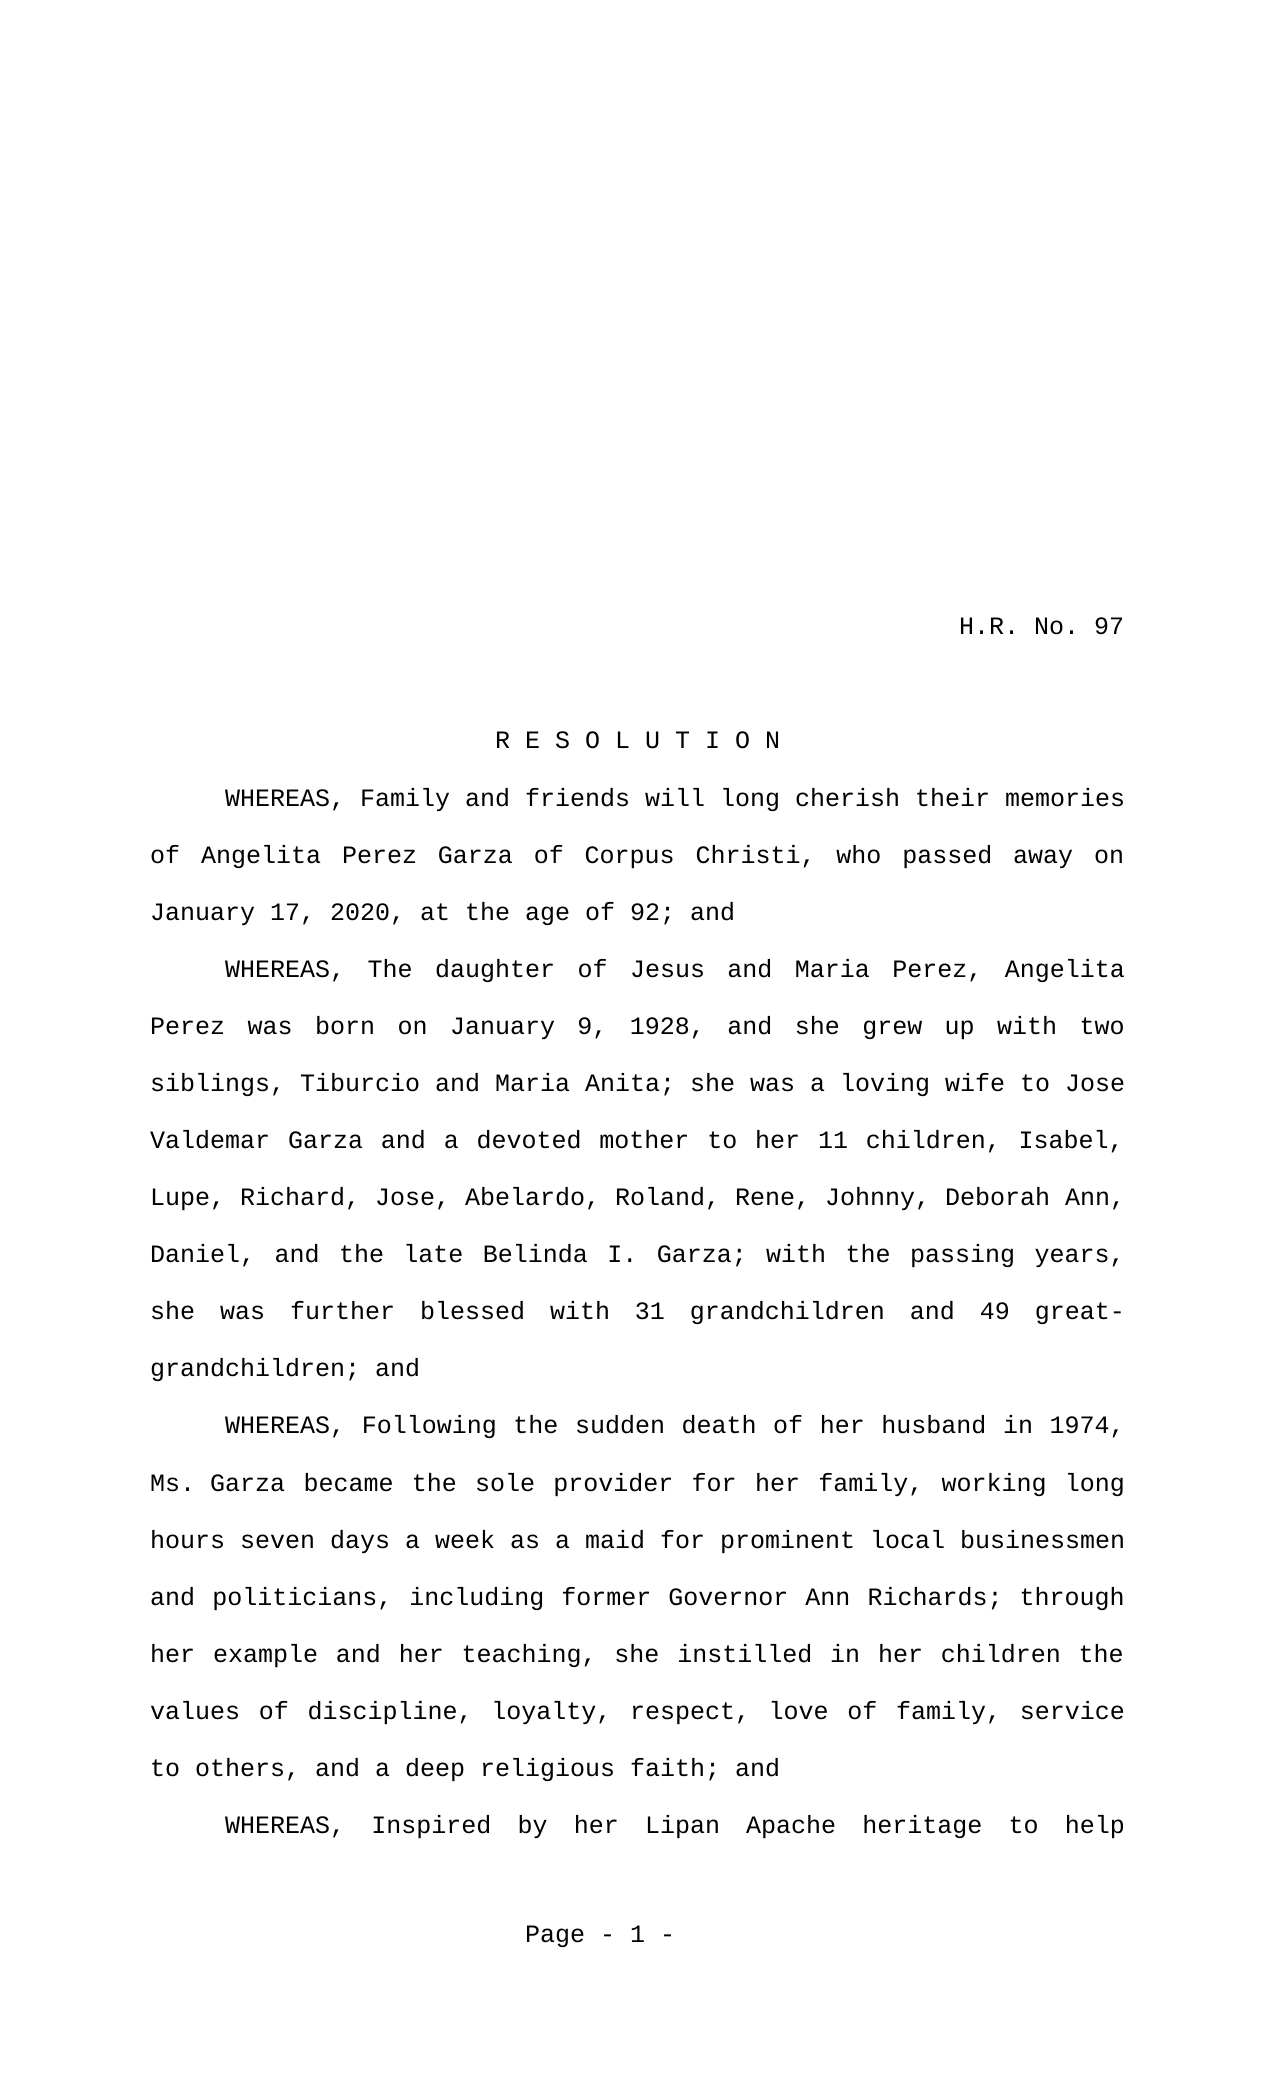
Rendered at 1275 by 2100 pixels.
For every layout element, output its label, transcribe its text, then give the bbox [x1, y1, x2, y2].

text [150, 1812, 1125, 1841]
text R E S O L U T I O N [150, 728, 1125, 756]
text WHEREAS, The daughter of Jesus and Maria Perez, Angelita Perez was born on January 9, 1928, and she grew up with two siblings, Tiburcio and Maria Anita; she was a loving wife to Jose Valdemar Garza and a devoted mother to her 11 children, Isabel, Lupe, Richard, Jose, Abelardo, Roland, Rene, Johnny, Deborah Ann, Daniel, and the late Belinda I. Garza; with the passing years, she was further blessed with 31 grandchildren and 49 great-grandchildren; and [150, 956, 1125, 1384]
text WHEREAS, Family and friends will long cherish their memories of Angelita Perez Garza of Corpus Christi, who passed away on January 17, 2020, at the age of 92; and [150, 785, 1125, 928]
text H.R. No. 97 [150, 614, 1125, 642]
text WHEREAS, Following the sudden death of her husband in 1974, Ms. Garza became the sole provider for her family, working long hours seven days a week as a maid for prominent local businessmen and politicians, including former Governor Ann Richards; through her example and her teaching, she instilled in her children the values of discipline, loyalty, respect, love of family, service to others, and a deep religious faith; and [150, 1413, 1125, 1784]
